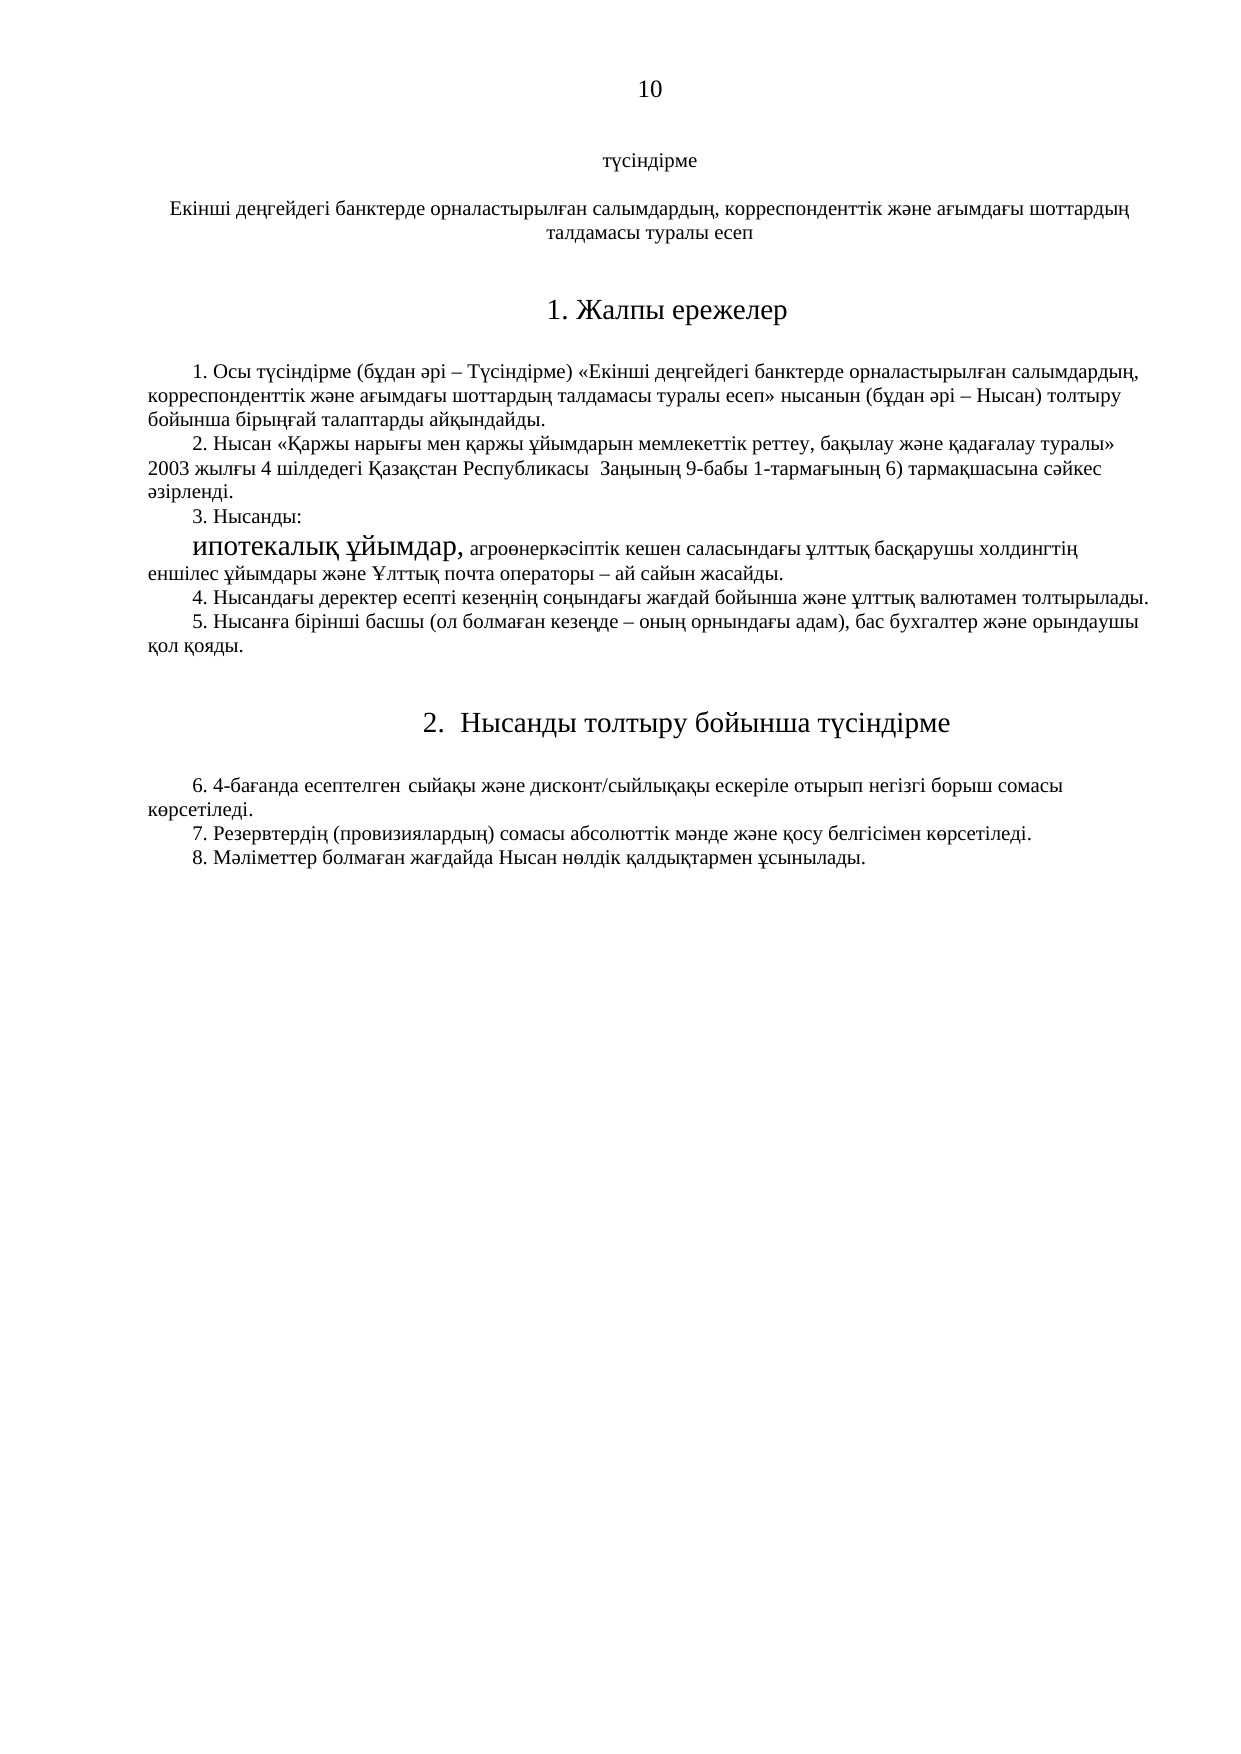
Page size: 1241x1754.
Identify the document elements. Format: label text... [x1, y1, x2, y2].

text 6. 4-бағанда есептелген сыйақы және дисконт/сыйлықақы ескеріле отырып негізгі борыш сомасы көрсетіледі. [148, 773, 1152, 821]
list Нысанды толтыру бойынша түсіндірме [222, 706, 1152, 739]
text 5. Нысанға бірінші басшы (ол болмаған кезеңде – оның орнындағы адам), бас бухгалтер және орындаушы қол қояды. [148, 609, 1152, 657]
text Екінші деңгейдегі банктерде орналастырылған салымдардың, корреспонденттік және ағымдағы шоттардың талдамасы туралы есеп [148, 196, 1152, 244]
text 8. Мәліметтер болмаған жағдайда Нысан нөлдік қалдықтармен ұсынылады. [148, 845, 1152, 869]
text 4. Нысандағы деректер есепті кезеңнің соңындағы жағдай бойынша және ұлттық валютамен толтырылады. [148, 585, 1152, 609]
text 1. Осы түсіндірме (бұдан әрі – Түсіндірме) «Екінші деңгейдегі банктерде орналастырылған салымдардың, корреспонденттік және ағымдағы шоттардың талдамасы туралы есеп» нысанын (бұдан әрі – Нысан) толтыру бойынша бірыңғай талаптарды айқындайды. [148, 359, 1152, 431]
list Жалпы ережелер [148, 292, 1152, 326]
text түсіндірме [148, 148, 1152, 172]
text 2. Нысан «Қаржы нарығы мен қаржы ұйымдарын мемлекеттiк реттеу, бақылау және қадағалау туралы» 2003 жылғы 4 шілдедегі Қазақстан Республикасы Заңының 9-бабы 1-тармағының 6) тармақшасына сәйкес әзірленді. [148, 431, 1152, 503]
text ипотекалық ұйымдар, агроөнеркәсіптік кешен саласындағы ұлттық басқарушы холдингтің еншілес ұйымдары және Ұлттық почта операторы – ай сайын жасайды. [148, 528, 1152, 585]
text 7. Резервтердің (провизиялардың) сомасы абсолюттік мәнде және қосу белгісімен көрсетіледі. [148, 821, 1152, 845]
text 3. Нысанды: [148, 503, 1152, 528]
